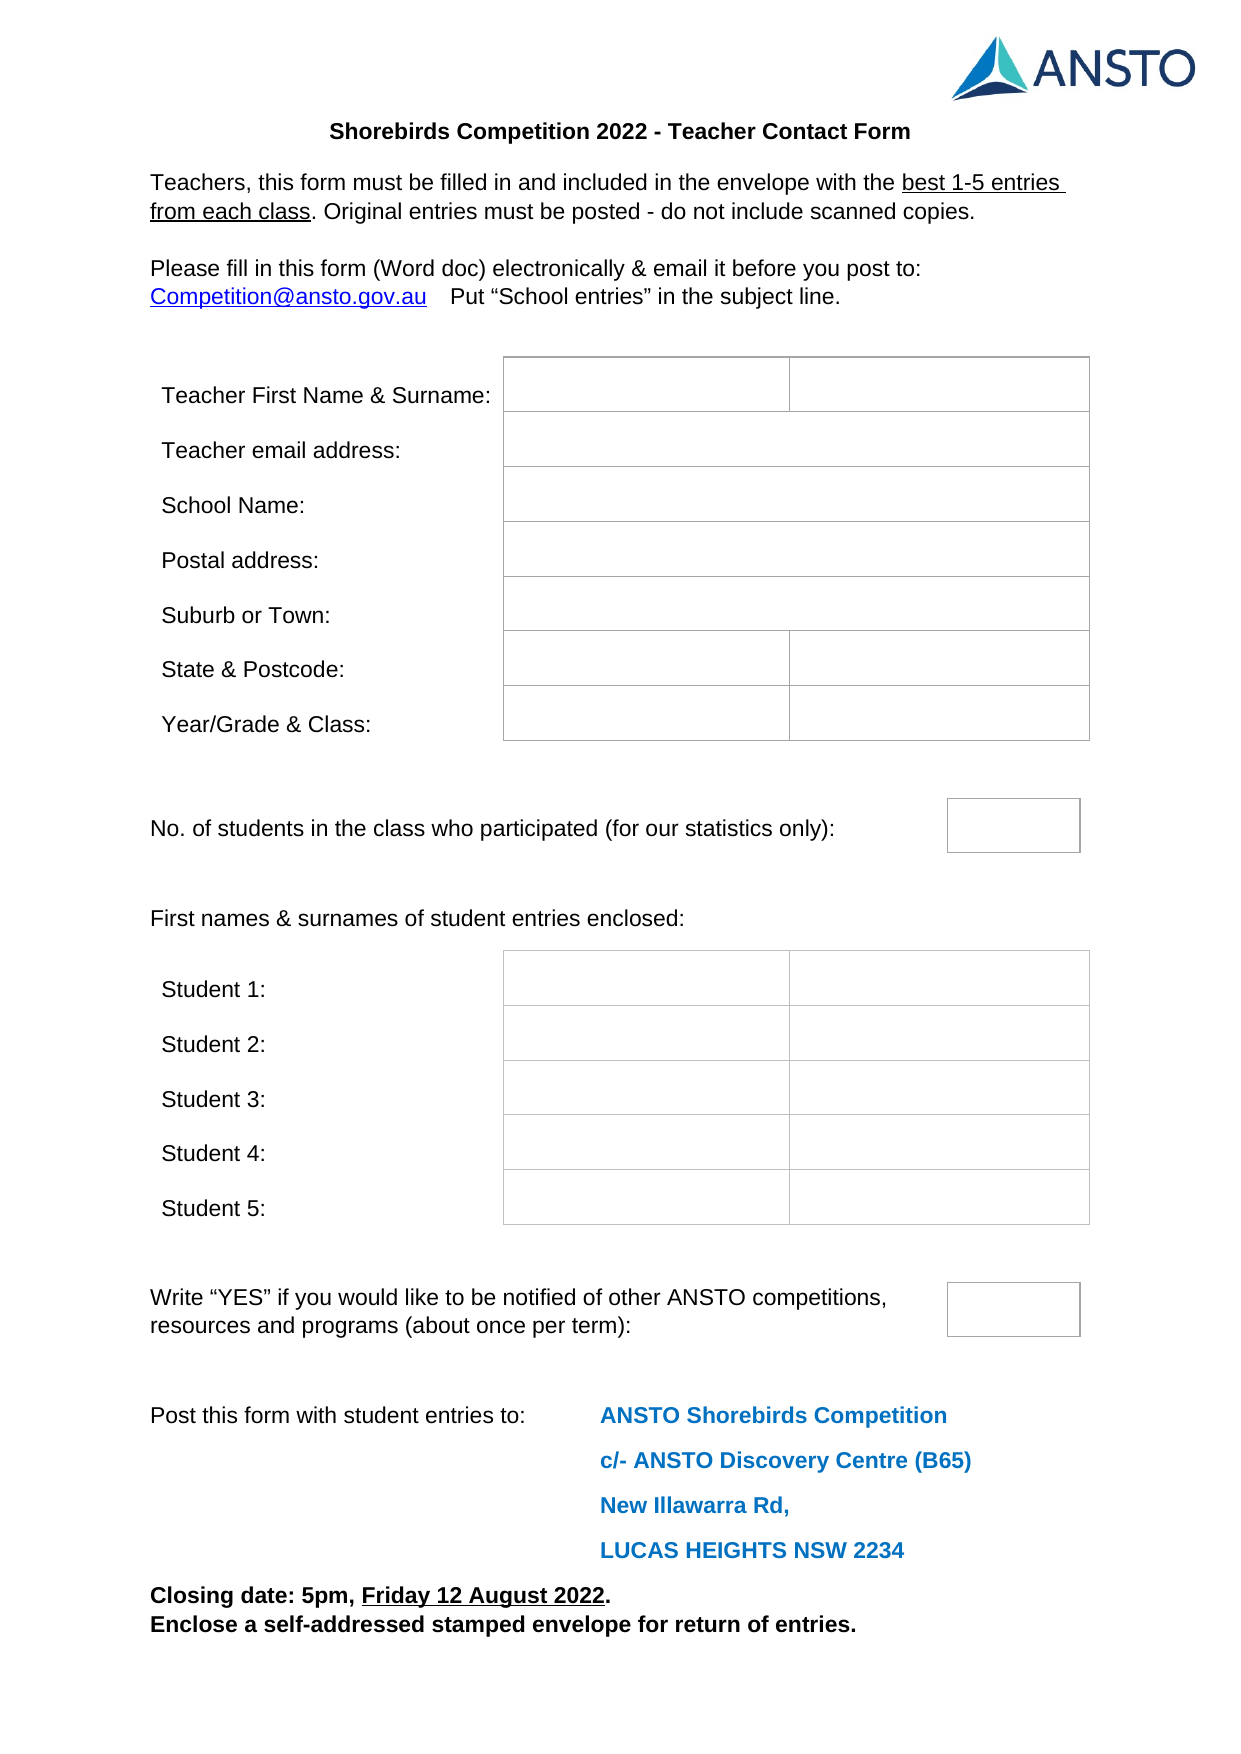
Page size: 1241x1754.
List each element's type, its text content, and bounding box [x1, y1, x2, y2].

text Post this form with student entries to: ANSTO Shorebirds Competition [150, 1402, 1090, 1428]
table_header Student 1: [150, 950, 503, 1005]
table_cell [790, 1170, 1089, 1224]
table_cell Suburb or Town: [150, 576, 503, 630]
table_header [790, 358, 1089, 411]
table_cell Postal address: [150, 521, 503, 576]
table_cell [790, 631, 1089, 685]
text Teachers, this form must be filled in and included in the envelope with the best 1-5 entries from each class. Original entries must be posted - do not include scanned copies. [150, 169, 1090, 224]
text Closing date: 5pm, Friday 12 August 2022. [150, 1582, 1090, 1609]
table_cell [504, 1006, 789, 1059]
table_cell State & Postcode: [150, 630, 503, 685]
table_header [504, 951, 789, 1005]
table_cell [504, 412, 1089, 466]
table_cell [504, 522, 1089, 576]
table_cell [504, 467, 1089, 521]
text No. of students in the class who participated (for our statistics only): [150, 814, 947, 841]
table_cell Student 2: [150, 1005, 503, 1059]
table_header [948, 1283, 1079, 1336]
table_cell [790, 1061, 1089, 1114]
table_cell [790, 1006, 1089, 1059]
table_cell Student 3: [150, 1060, 503, 1114]
text Shorebirds Competition 2022 - Teacher Contact Form [150, 118, 1090, 144]
text Write “YES” if you would like to be notified of other ANSTO competitions, resources and programs (about once per term): [150, 1283, 1090, 1338]
table_cell [504, 1115, 789, 1169]
table_cell [504, 577, 1089, 630]
text Please fill in this form (Word doc) electronically & email it before you post to: [150, 254, 1090, 281]
table_cell [504, 631, 789, 685]
table_cell [790, 1115, 1089, 1169]
table_cell [504, 686, 789, 740]
text Competition@ansto.gov.au Put “School entries” in the subject line. [150, 283, 1090, 309]
table_cell School Name: [150, 466, 503, 521]
table_cell Student 5: [150, 1169, 503, 1224]
table_cell [790, 686, 1089, 740]
table_header [504, 358, 789, 411]
table_header [790, 951, 1089, 1005]
table_cell Year/Grade & Class: [150, 685, 503, 740]
text Enclose a self-addressed stamped envelope for return of entries. [150, 1611, 1090, 1637]
text First names & surnames of student entries enclosed: [150, 905, 1090, 931]
text New Illawarra Rd, [525, 1492, 1090, 1519]
table_cell [504, 1061, 789, 1114]
table_cell Student 4: [150, 1114, 503, 1169]
table_cell Teacher email address: [150, 411, 503, 466]
text LUCAS HEIGHTS NSW 2234 [525, 1537, 1090, 1564]
table_header [948, 799, 1079, 852]
table_header Teacher First Name & Surname: [150, 356, 503, 411]
table_cell [504, 1170, 789, 1224]
picture [949, 36, 1197, 105]
text c/- ANSTO Discovery Centre (B65) [525, 1447, 1090, 1473]
